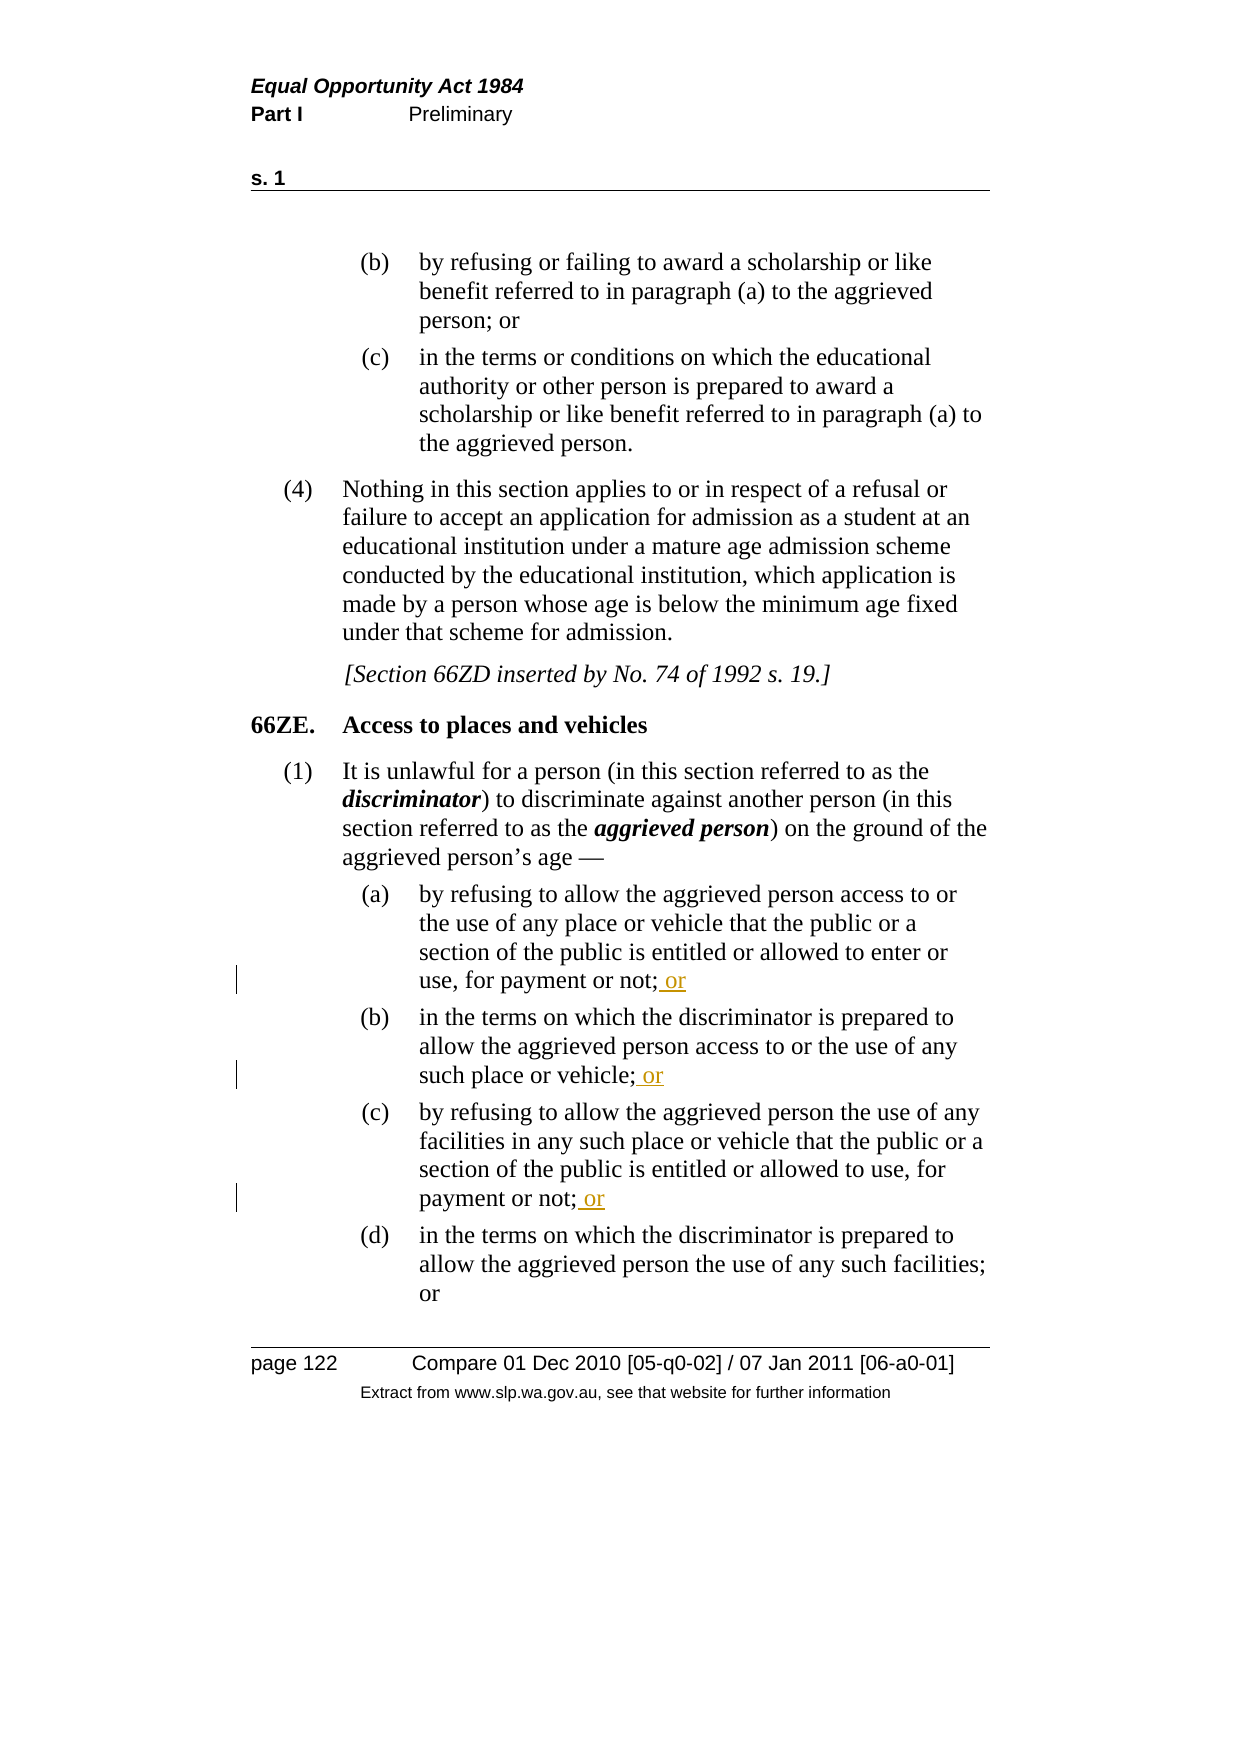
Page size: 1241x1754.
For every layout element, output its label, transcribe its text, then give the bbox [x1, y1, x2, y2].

text (b) by refusing or failing to award a scholarship or like benefit referred to in paragraph (a) to the aggrieved person; or [251, 247, 990, 334]
text (d) in the terms on which the discriminator is prepared to allow the aggrieved person the use of any such facilities; or [251, 1220, 990, 1307]
text [Section 66ZD inserted by No. 74 of 1992 s. 19.] [251, 659, 990, 687]
text (1) It is unlawful for a person (in this section referred to as the discriminator) to discriminate against another person (in this section referred to as the aggrieved person) on the ground of the aggrieved person’s age — [251, 756, 990, 871]
subtitle 66ZE. Access to places and vehicles [251, 710, 990, 739]
text (c) in the terms or conditions on which the educational authority or other person is prepared to award a scholarship or like benefit referred to in paragraph (a) to the aggrieved person. [251, 342, 990, 457]
text (b) in the terms on which the discriminator is prepared to allow the aggrieved person access to or the use of any such place or vehicle; [251, 1002, 990, 1089]
text (a) by refusing to allow the aggrieved person access to or the use of any place or vehicle that the public or a section of the public is entitled or allowed to enter or use, for payment or not; [251, 879, 990, 994]
text (c) by refusing to allow the aggrieved person the use of any facilities in any such place or vehicle that the public or a section of the public is entitled or allowed to use, for payment or not; [251, 1097, 990, 1212]
text (4) Nothing in this section applies to or in respect of a refusal or failure to accept an application for admission as a student at an educational institution under a mature age admission scheme conducted by the educational institution, which application is made by a person whose age is below the minimum age fixed under that scheme for admission. [251, 474, 990, 646]
